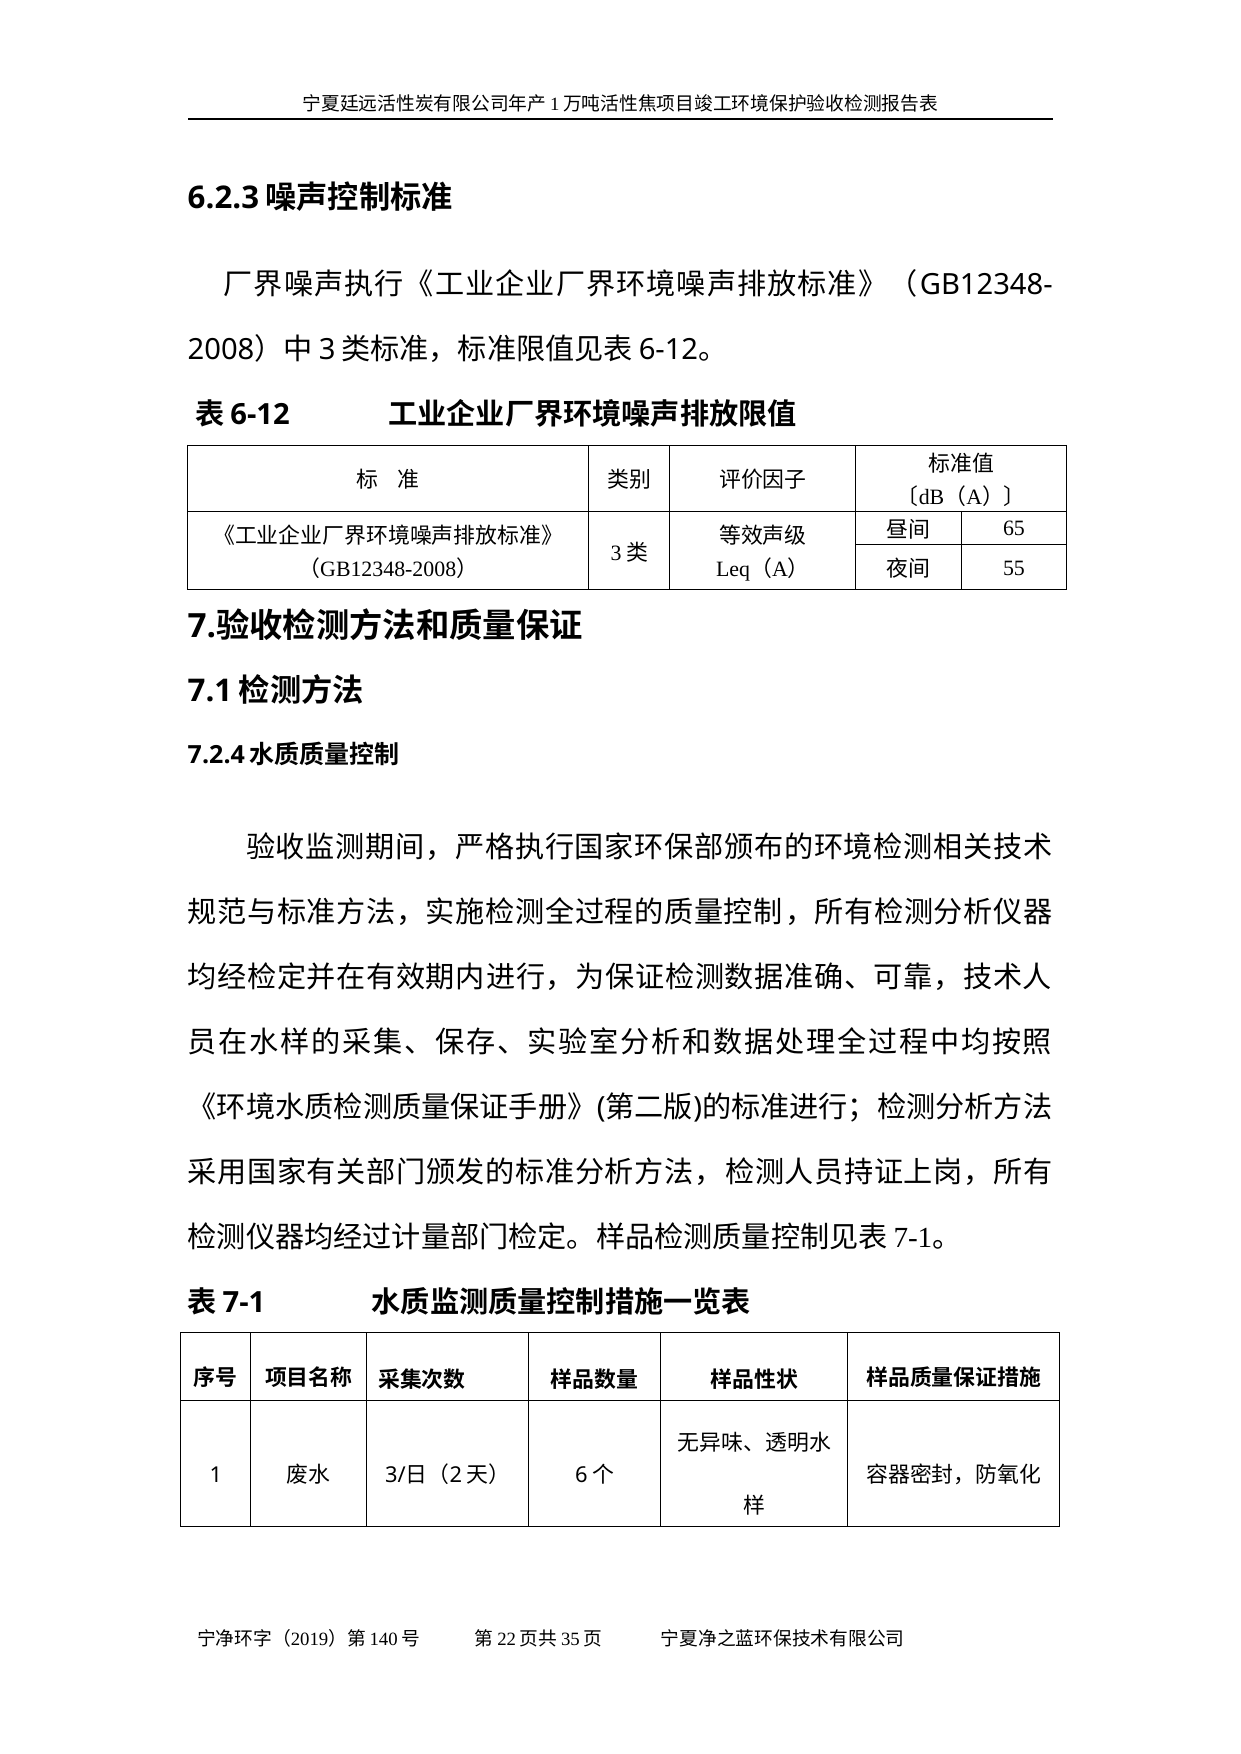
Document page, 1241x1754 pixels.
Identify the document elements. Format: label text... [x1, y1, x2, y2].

table_header 样品数量 [529, 1333, 660, 1400]
table_header 样品质量保证措施 [848, 1333, 1059, 1400]
table_cell 65 [962, 512, 1066, 544]
text 表6-12 工业企业厂界环境噪声排放限值 [187, 380, 1053, 445]
table_cell 等效声级Leq（A） [670, 512, 855, 589]
text 厂界噪声执行《工业企业厂界环境噪声排放标准》（GB12348-2008）中3类标准，标准限值见表6-12。 [187, 250, 1053, 380]
table_header 样品性状 [661, 1333, 847, 1400]
table_cell 容器密封，防氧化 [848, 1401, 1059, 1526]
table_cell 无异味、透明水样 [661, 1401, 847, 1526]
table_cell 1 [181, 1401, 250, 1526]
table_cell 55 [962, 545, 1066, 589]
table_cell 夜间 [856, 545, 961, 589]
table_cell 6个 [529, 1401, 660, 1526]
table_header 评价因子 [670, 446, 855, 511]
text 7.验收检测方法和质量保证 [187, 590, 1053, 655]
text 验收监测期间，严格执行国家环保部颁布的环境检测相关技术规范与标准方法，实施检测全过程的质量控制，所有检测分析仪器均经检定并在有效期内进行，为保证检测数据准确、可靠，技术人员在水样的采集、保存、实验室分析和数据处理全过程中均按照《环境水质检测质量保证手册》(第二版)的标准进行；检测分析方法采用国家有关部门颁发的标准分析方法，检测人员持证上岗，所有检测仪器均经过计量部门检定。样品检测质量控制见表7-1。 [187, 812, 1053, 1267]
table_cell 昼间 [856, 512, 961, 544]
table_header 采集次数 [367, 1333, 528, 1400]
table_cell 3类 [589, 512, 669, 589]
subtitle 6.2.3噪声控制标准 [187, 162, 1053, 227]
table_header 标 准 [188, 446, 588, 511]
table_cell 《工业企业厂界环境噪声排放标准》（GB12348-2008） [188, 512, 588, 589]
table_cell 废水 [251, 1401, 366, 1526]
table_header 标准值〔dB（A）〕 [856, 446, 1066, 511]
text 7.1检测方法 [187, 655, 1053, 720]
table_cell 3/日（2天） [367, 1401, 528, 1526]
table_header 序号 [181, 1333, 250, 1400]
text 表7-1 水质监测质量控制措施一览表 [187, 1267, 1053, 1332]
table_header 类别 [589, 446, 669, 511]
table_header 项目名称 [251, 1333, 366, 1400]
text 7.2.4水质质量控制 [187, 720, 1053, 785]
